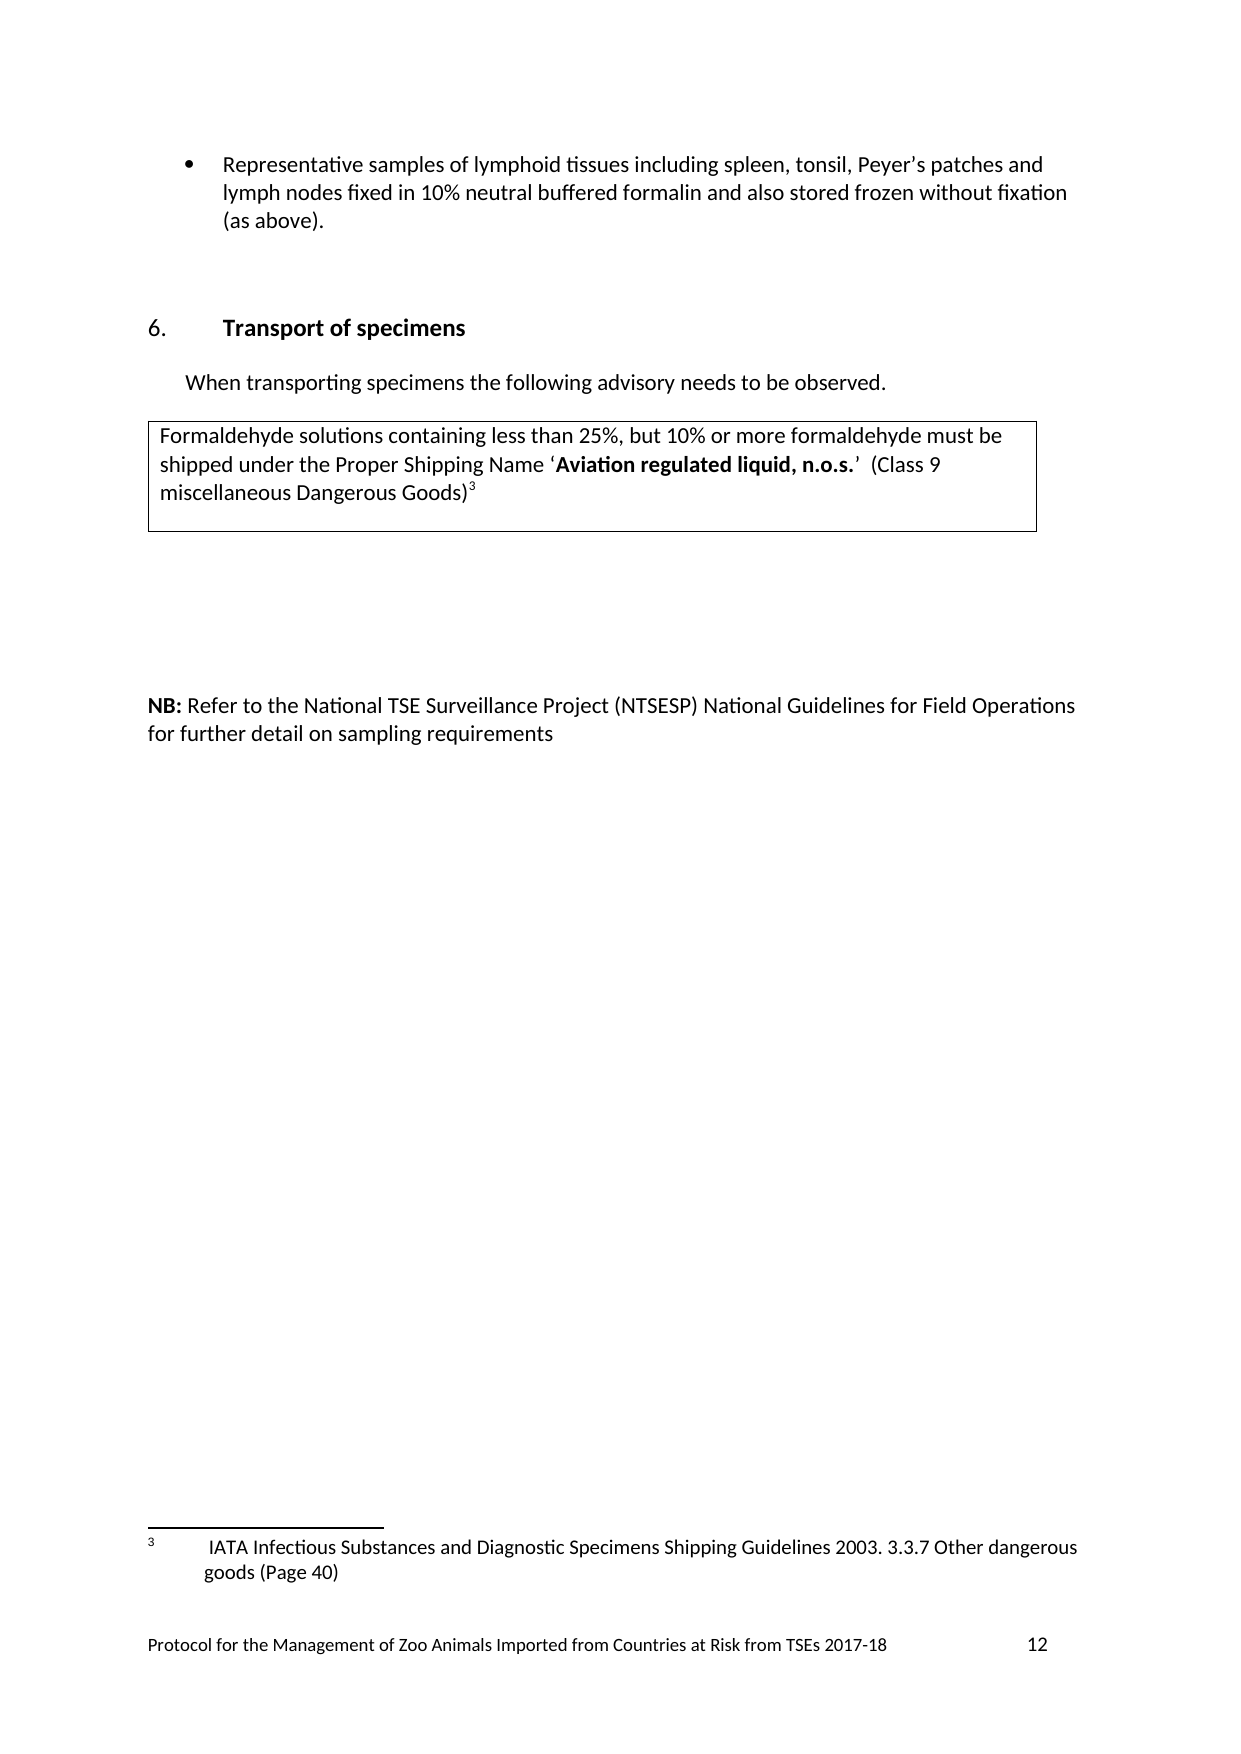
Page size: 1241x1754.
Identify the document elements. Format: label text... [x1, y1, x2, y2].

text 6. Transport of specimens [148, 312, 1087, 343]
table_header Formaldehyde solutions containing less than 25%, but 10% or more formaldehyde must be shipped under the Proper Shipping Name ‘Aviation regulated liquid, n.o.s.’ (Class 9 miscellaneous Dangerous Goods) [149, 422, 1036, 531]
text When transporting specimens the following advisory needs to be observed. [185, 368, 1087, 396]
list Representative samples of lymphoid tissues including spleen, tonsil, Peyer’s patches and lymph nodes fixed in 10% neutral buffered formalin and also stored frozen without fixation (as above). [185, 150, 1087, 234]
text NB: Refer to the National TSE Surveillance Project (NTSESP) National Guidelines for Field Operations for further detail on sampling requirements [148, 691, 1087, 747]
